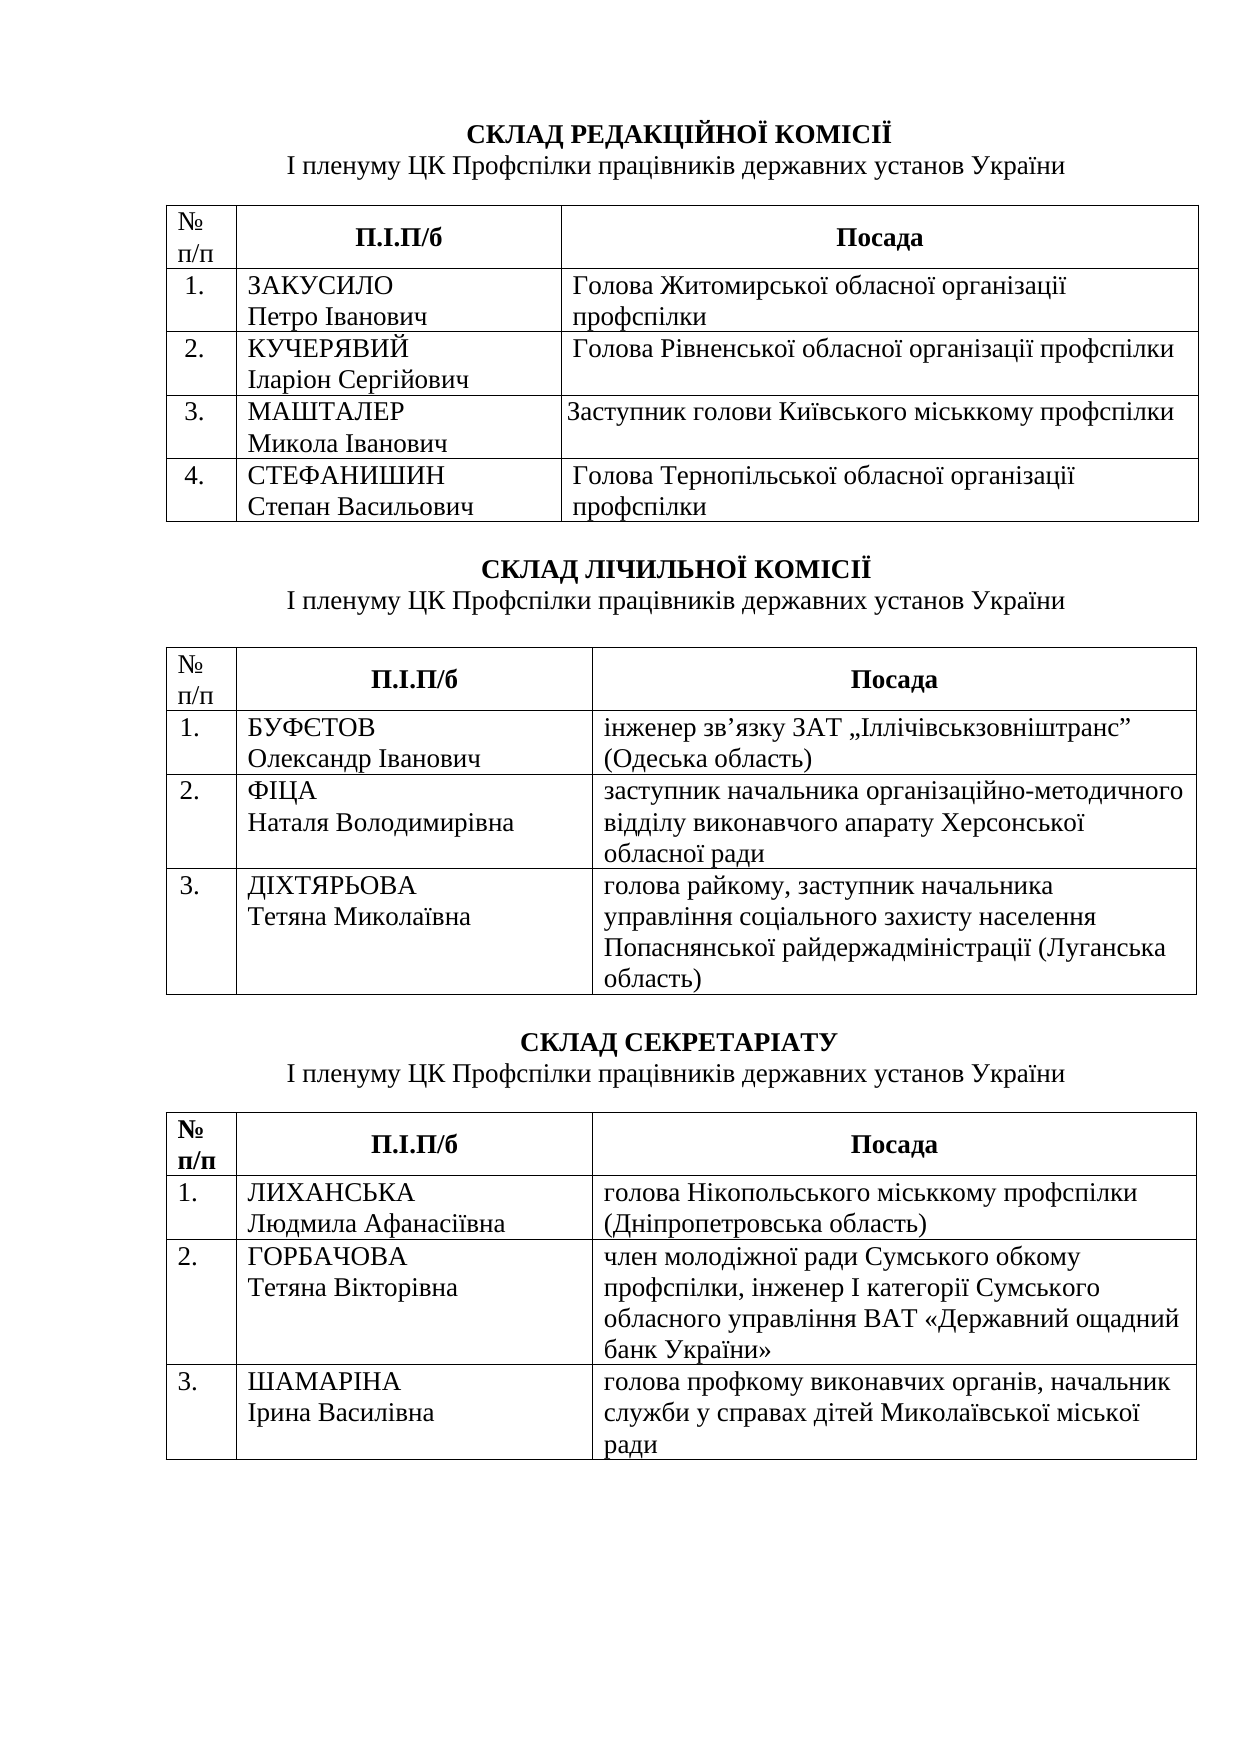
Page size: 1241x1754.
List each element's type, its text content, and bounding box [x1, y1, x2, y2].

table_cell [167, 869, 236, 993]
table_cell інженер зв’язку ЗАТ „Іллічівськзовніштранс” (Одеська область) [593, 711, 1196, 773]
table_cell Голова Житомирської обласної організації профспілки [562, 269, 1198, 331]
table_cell [167, 269, 236, 331]
text І пленуму ЦК Профспілки працівників державних установ України [177, 1057, 1175, 1088]
table_cell ШАМАРІНА Ірина Василівна [237, 1365, 592, 1459]
table_cell [167, 459, 236, 521]
table_header П.І.П/б [237, 1113, 592, 1175]
table_header Посада [562, 206, 1198, 268]
table_cell Голова Тернопільської обласної організації профспілки [562, 459, 1198, 521]
table_cell [167, 1176, 236, 1239]
table_cell голова Нікопольського міськкому профспілки (Дніпропетровська область) [593, 1176, 1196, 1239]
table_header № п/п [167, 1113, 236, 1175]
table_cell ДІХТЯРЬОВА Тетяна Миколаївна [237, 869, 592, 993]
text СКЛАД ЛІЧИЛЬНОЇ КОМІСІЇ [177, 553, 1175, 584]
table_header П.І.П/б [237, 648, 592, 710]
table_cell [167, 1365, 236, 1459]
table_cell [167, 396, 236, 458]
table_header Посада [593, 648, 1196, 710]
table_cell голова профкому виконавчих органів, начальник служби у справах дітей Миколаївської міської ради [593, 1365, 1196, 1459]
text І пленуму ЦК Профспілки працівників державних установ України [177, 149, 1175, 180]
table_cell МАШТАЛЕР Микола Іванович [237, 396, 561, 458]
table_cell СТЕФАНИШИН Степан Васильович [237, 459, 561, 521]
table_cell член молодіжної ради Сумського обкому профспілки, інженер І категорії Сумського обласного управління ВАТ «Державний ощадний банк України» [593, 1240, 1196, 1364]
table_cell КУЧЕРЯВИЙ Іларіон Сергійович [237, 332, 561, 394]
table_cell ЗАКУСИЛО Петро Іванович [237, 269, 561, 331]
table_cell [167, 332, 236, 394]
table_cell заступник начальника організаційно-методичного відділу виконавчого апарату Херсонської обласної ради [593, 775, 1196, 868]
table_header № п/п [167, 648, 236, 710]
table_cell ФІЦА Наталя Володимирівна [237, 775, 592, 868]
table_cell [167, 775, 236, 868]
table_cell БУФЄТОВ Олександр Іванович [237, 711, 592, 773]
table_cell [167, 711, 236, 773]
table_cell ГОРБАЧОВА Тетяна Вікторівна [237, 1240, 592, 1364]
table_cell голова райкому, заступник начальника управління соціального захисту населення Попаснянської райдержадміністрації (Луганська область) [593, 869, 1196, 993]
table_header Посада [593, 1113, 1196, 1175]
text СКЛАД СЕКРЕТАРІАТУ [177, 1026, 1181, 1057]
table_cell Голова Рівненської обласної організації профспілки [562, 332, 1198, 394]
text І пленуму ЦК Профспілки працівників державних установ України [177, 584, 1175, 616]
table_cell [167, 1240, 236, 1364]
table_cell ЛИХАНСЬКА Людмила Афанасіївна [237, 1176, 592, 1239]
text СКЛАД РЕДАКЦІЙНОЇ КОМІСІЇ [177, 118, 1181, 149]
table_header № п/п [167, 206, 236, 268]
table_cell Заступник голови Київського міськкому профспілки [562, 396, 1198, 458]
table_header П.І.П/б [237, 206, 561, 268]
